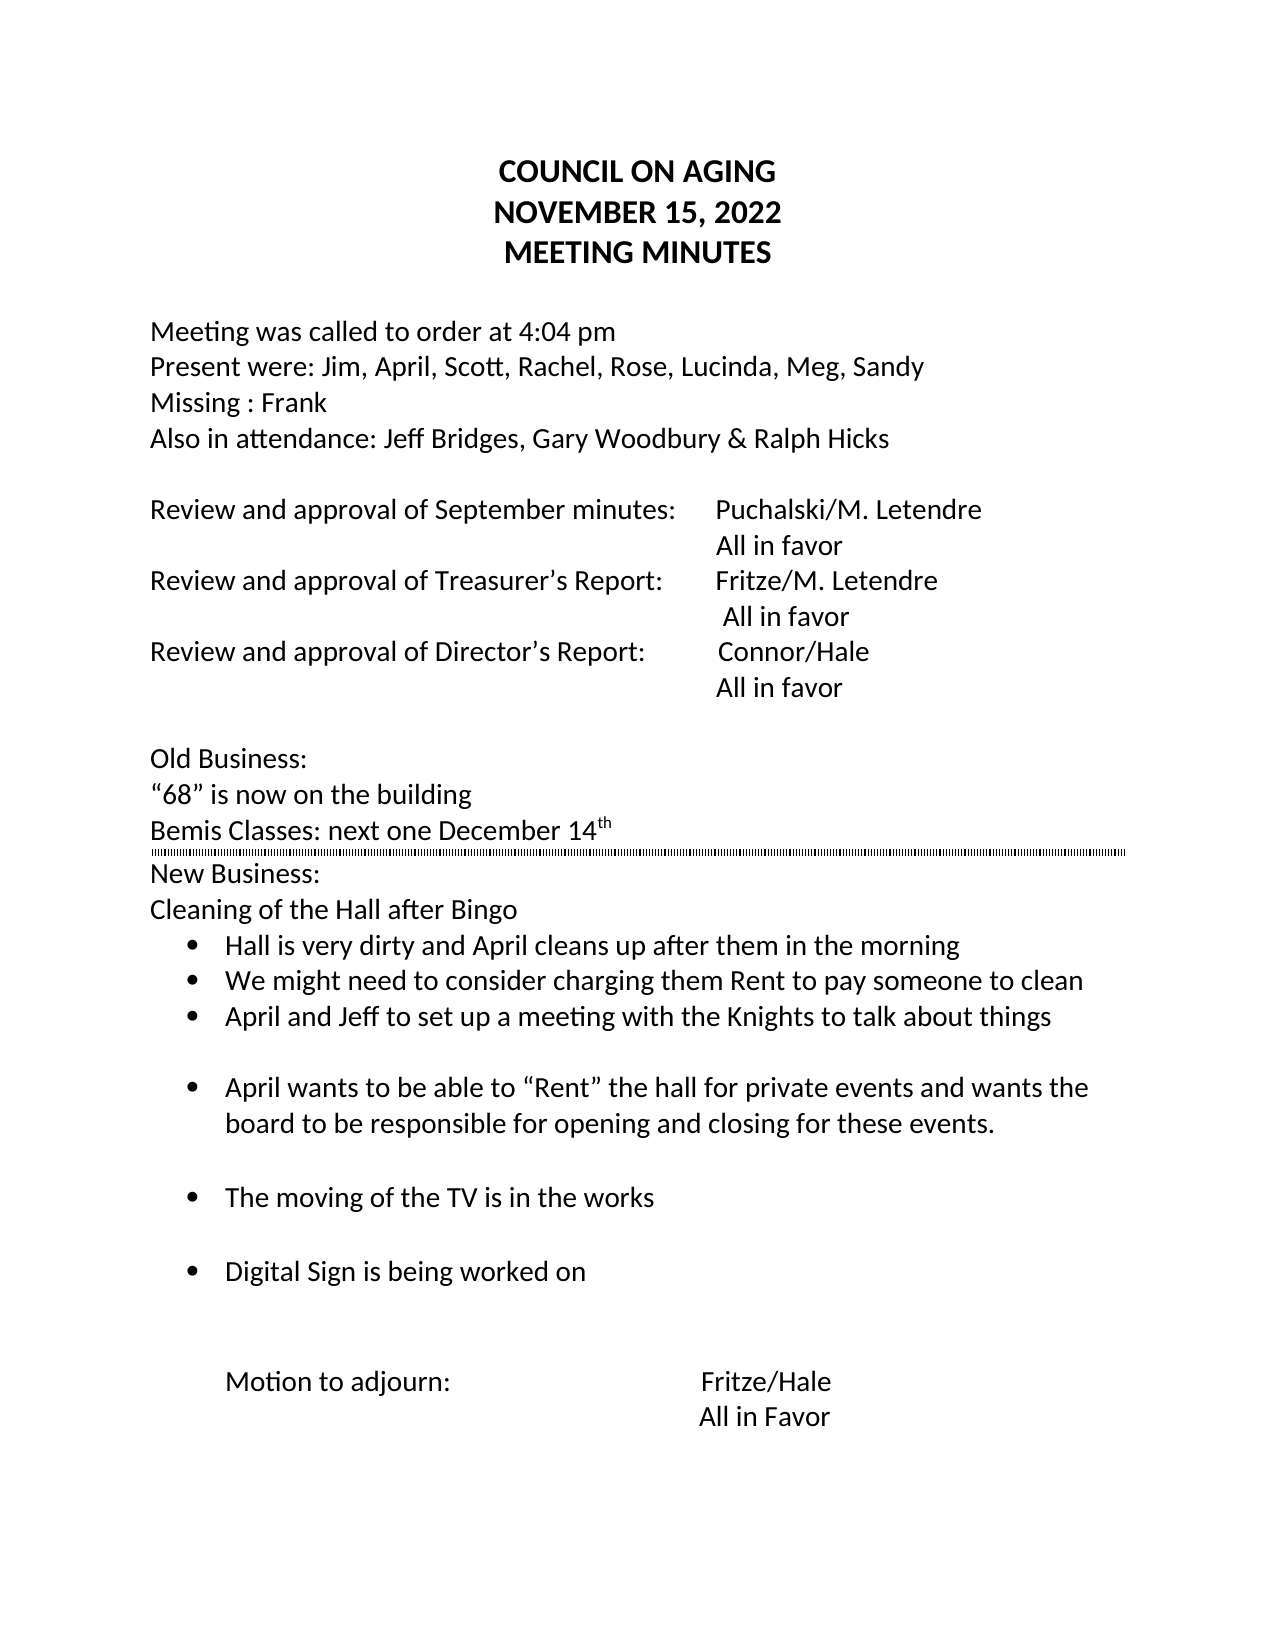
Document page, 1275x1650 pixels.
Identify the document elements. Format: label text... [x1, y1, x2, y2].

list We might need to consider charging them Rent to pay someone to clean [187, 962, 1125, 998]
list Digital Sign is being worked on [187, 1253, 1125, 1289]
list All in Favor [225, 1398, 1125, 1434]
text COUNCIL ON AGING [150, 150, 1125, 191]
text Old Business: [150, 740, 1125, 776]
text All in favor [150, 598, 1125, 633]
text Also in attendance: Jeff Bridges, Gary Woodbury & Ralph Hicks [150, 420, 1125, 455]
text Bemis Classes: next one December 14th [150, 812, 1125, 856]
text Missing : Frank [150, 384, 1125, 420]
text New Business: [150, 856, 1125, 891]
text MEETING MINUTES [150, 231, 1125, 272]
list Motion to adjourn: Fritze/Hale [225, 1363, 1125, 1398]
text All in favor [150, 669, 1125, 705]
list Hall is very dirty and April cleans up after them in the morning [187, 927, 1125, 962]
text Cleaning of the Hall after Bingo [150, 891, 1125, 927]
text Present were: Jim, April, Scott, Rachel, Rose, Lucinda, Meg, Sandy [150, 348, 1125, 384]
text All in favor [150, 527, 1125, 562]
text Review and approval of Treasurer’s Report: Fritze/M. Letendre [150, 562, 1125, 598]
list April wants to be able to “Rent” the hall for private events and wants the board to be responsible for opening and closing for these events. [187, 1069, 1125, 1141]
list The moving of the TV is in the works [187, 1179, 1125, 1215]
text Meeting was called to order at 4:04 pm [150, 313, 1125, 348]
text Review and approval of Director’s Report: Connor/Hale [150, 633, 1125, 669]
list April and Jeff to set up a meeting with the Knights to talk about things [187, 998, 1125, 1034]
text NOVEMBER 15, 2022 [150, 191, 1125, 231]
text “68” is now on the building [150, 776, 1125, 812]
text Review and approval of September minutes: Puchalski/M. Letendre [150, 491, 1125, 527]
